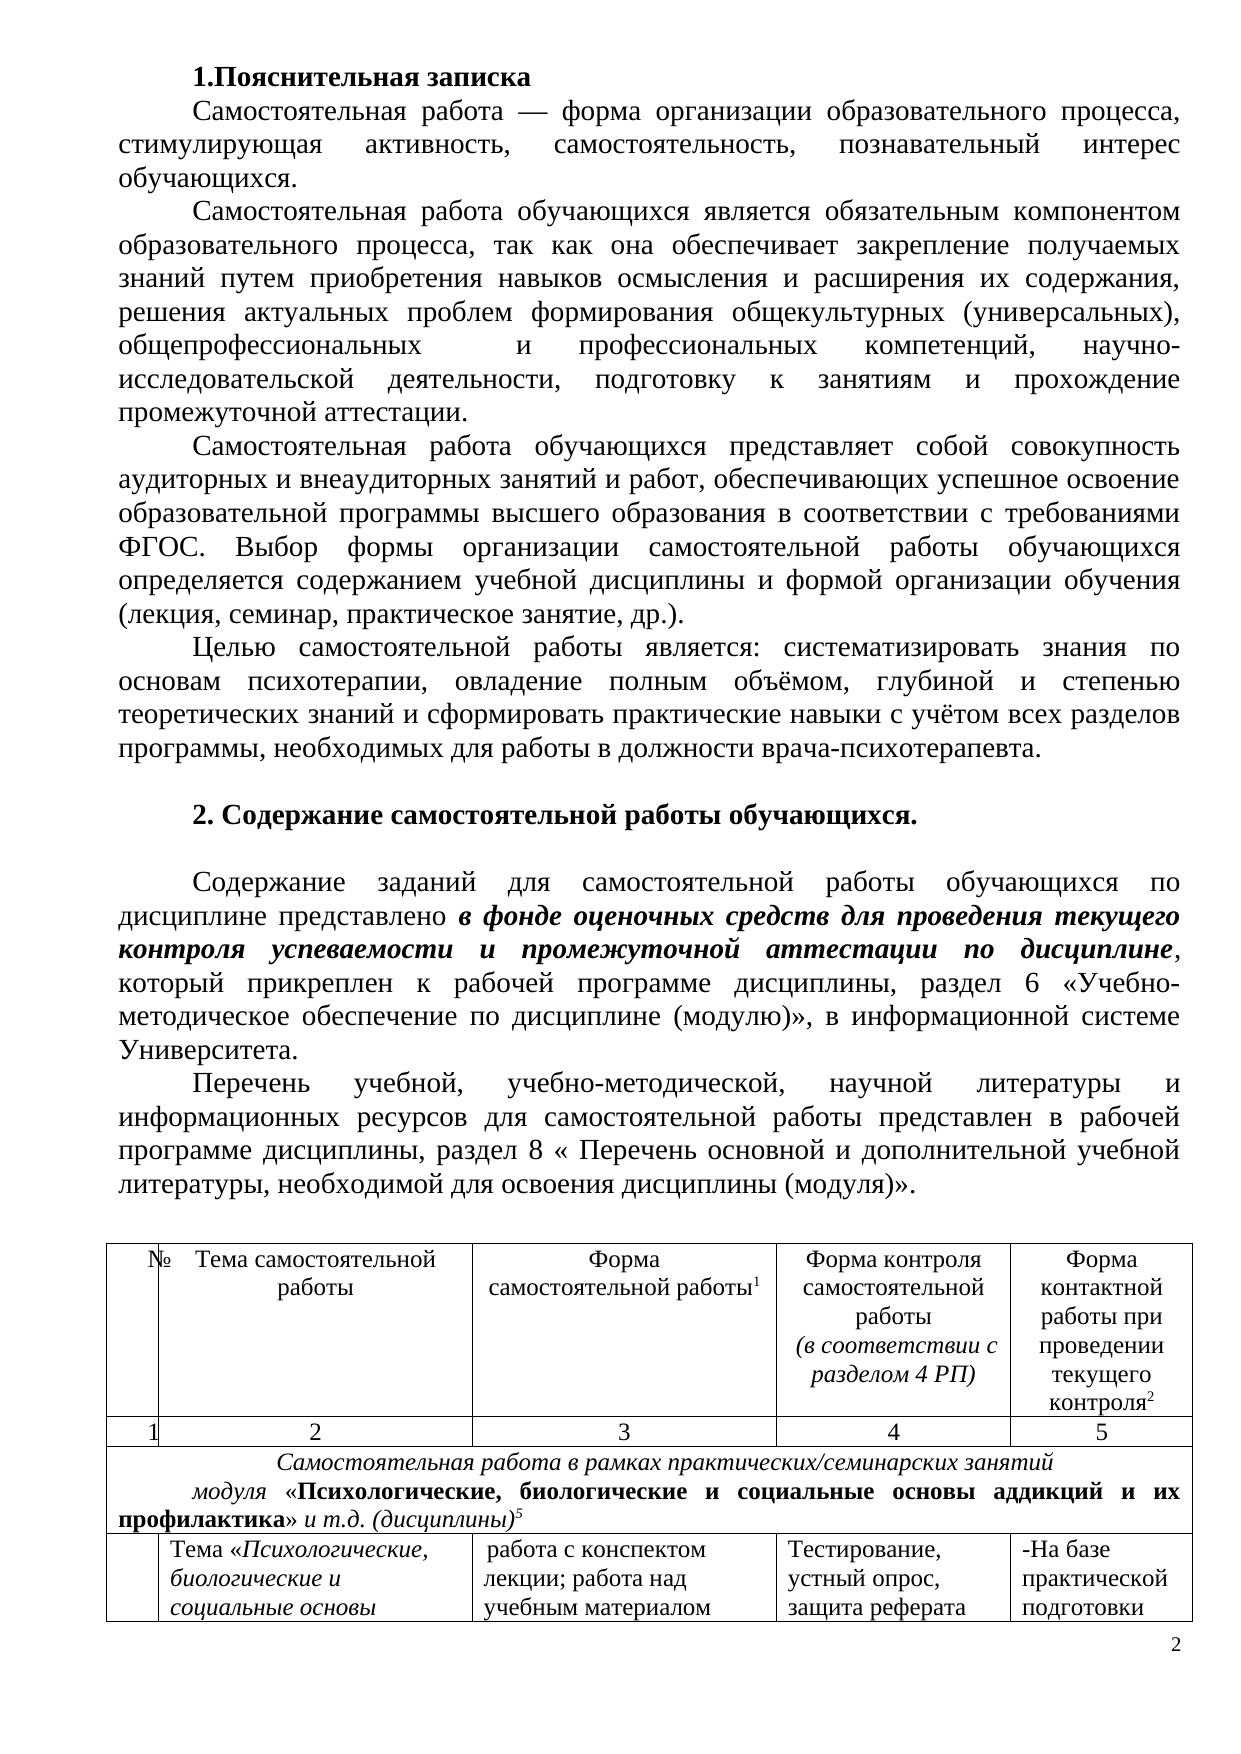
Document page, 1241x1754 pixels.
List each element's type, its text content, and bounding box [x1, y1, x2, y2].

text Перечень учебной, учебно-методической, научной литературы и информационных ресурсов для самостоятельной работы представлен в рабочей программе дисциплины, раздел 8 « Перечень основной и дополнительной учебной литературы, необходимой для освоения дисциплины (модуля)». [118, 1065, 1181, 1199]
table_cell 4 [777, 1417, 1010, 1446]
table_header Форма контроля самостоятельной работы (в соответствии с разделом 4 РП) [777, 1244, 1010, 1416]
table_header № [107, 1244, 158, 1416]
text Целью самостоятельной работы является: систематизировать знания по основам психотерапии, овладение полным объёмом, глубиной и степенью теоретических знаний и сформировать практические навыки с учётом всех разделов программы, необходимых для работы в должности врача-психотерапевта. [118, 629, 1181, 763]
table_header Форма самостоятельной работы1 [473, 1244, 776, 1416]
table_cell Самостоятельная работа в рамках практических/семинарских занятий модуля «Психологические, биологические и социальные основы аддикций и их профилактика» и т.д. (дисциплины)5 [107, 1447, 1192, 1533]
table_cell 2 [159, 1417, 472, 1446]
text Содержание заданий для самостоятельной работы обучающихся по дисциплине представлено в фонде оценочных средств для проведения текущего контроля успеваемости и промежуточной аттестации по дисциплине, который прикреплен к рабочей программе дисциплины, раздел 6 «Учебно- методическое обеспечение по дисциплине (модулю)», в информационной системе Университета. [118, 864, 1181, 1065]
table_cell 3 [473, 1417, 776, 1446]
table_cell 5 [1011, 1417, 1192, 1446]
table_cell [777, 1534, 1010, 1621]
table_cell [473, 1534, 776, 1621]
text 1.Пояснительная записка [118, 59, 1181, 93]
table_cell 1 [107, 1534, 158, 1621]
table_header Форма контактной работы при проведении текущего контроля2 [1011, 1244, 1192, 1416]
text Самостоятельная работа обучающихся представляет собой совокупность аудиторных и внеаудиторных занятий и работ, обеспечивающих успешное освоение образовательной программы высшего образования в соответствии с требованиями ФГОС. Выбор формы организации самостоятельной работы обучающихся определяется содержанием учебной дисциплины и формой организации обучения (лекция, семинар, практическое занятие, др.). [118, 428, 1181, 629]
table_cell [159, 1534, 472, 1621]
text Самостоятельная работа — форма организации образовательного процесса, стимулирующая активность, самостоятельность, познавательный интерес обучающихся. [118, 93, 1181, 193]
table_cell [1011, 1534, 1192, 1621]
text Самостоятельная работа обучающихся является обязательным компонентом образовательного процесса, так как она обеспечивает закрепление получаемых знаний путем приобретения навыков осмысления и расширения их содержания, решения актуальных проблем формирования общекультурных (универсальных), общепрофессиональных и профессиональных компетенций, научно-исследовательской деятельности, подготовку к занятиям и прохождение промежуточной аттестации. [118, 193, 1181, 428]
table_header Тема самостоятельной работы [159, 1244, 472, 1416]
text 2. Содержание самостоятельной работы обучающихся. [118, 797, 1181, 831]
table_cell 1 [107, 1417, 158, 1446]
